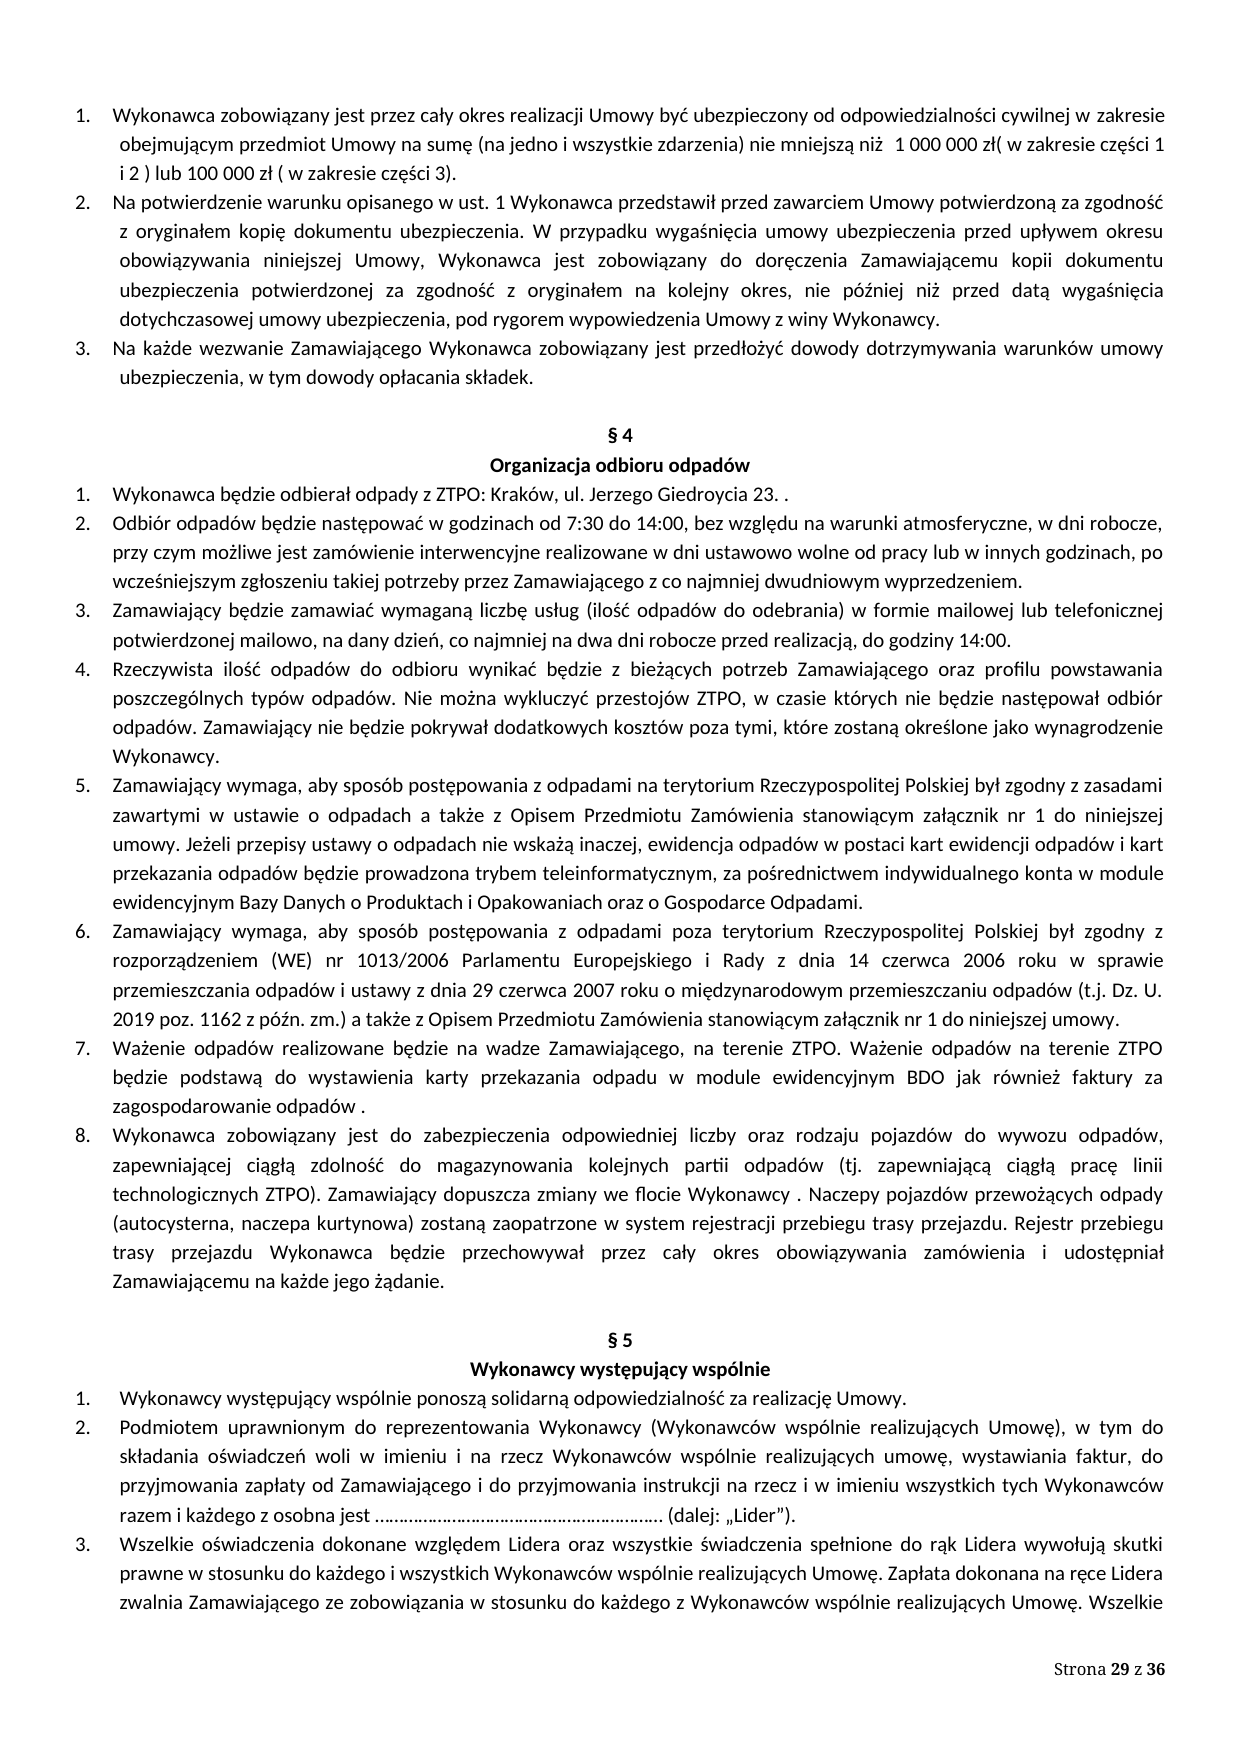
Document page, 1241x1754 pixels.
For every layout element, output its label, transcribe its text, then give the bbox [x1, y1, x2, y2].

text 2. Odbiór odpadów będzie następować w godzinach od 7:30 do 14:00, bez względu na warunki atmosferyczne, w dni robocze, przy czym możliwe jest zamówienie interwencyjne realizowane w dni ustawowo wolne od pracy lub w innych godzinach, po wcześniejszym zgłoszeniu takiej potrzeby przez Zamawiającego z co najmniej dwudniowym wyprzedzeniem. [75, 510, 1165, 594]
list Na każde wezwanie Zamawiającego Wykonawca zobowiązany jest przedłożyć dowody dotrzymywania warunków umowy ubezpieczenia, w tym dowody opłacania składek. [75, 335, 1165, 390]
text 4. Rzeczywista ilość odpadów do odbioru wynikać będzie z bieżących potrzeb Zamawiającego oraz profilu powstawania poszczególnych typów odpadów. Nie można wykluczyć przestojów ZTPO, w czasie których nie będzie następował odbiór odpadów. Zamawiający nie będzie pokrywał dodatkowych kosztów poza tymi, które zostaną określone jako wynagrodzenie Wykonawcy. [75, 656, 1165, 769]
text 6. Zamawiający wymaga, aby sposób postępowania z odpadami poza terytorium Rzeczypospolitej Polskiej był zgodny z rozporządzeniem (WE) nr 1013/2006 Parlamentu Europejskiego i Rady z dnia 14 czerwca 2006 roku w sprawie przemieszczania odpadów i ustawy z dnia 29 czerwca 2007 roku o międzynarodowym przemieszczaniu odpadów (t.j. Dz. U. 2019 poz. 1162 z późn. zm.) a także z Opisem Przedmiotu Zamówienia stanowiącym załącznik nr 1 do niniejszej umowy. [75, 918, 1165, 1031]
list Wykonawca zobowiązany jest przez cały okres realizacji Umowy być ubezpieczony od odpowiedzialności cywilnej w zakresie obejmującym przedmiot Umowy na sumę (na jedno i wszystkie zdarzenia) nie mniejszą niż 1 000 000 zł( w zakresie części 1 i 2 ) lub 100 000 zł ( w zakresie części 3). [75, 102, 1165, 186]
list Wykonawcy występujący wspólnie ponoszą solidarną odpowiedzialność za realizację Umowy. [75, 1385, 1165, 1411]
text 3. Zamawiający będzie zamawiać wymaganą liczbę usług (ilość odpadów do odebrania) w formie mailowej lub telefonicznej potwierdzonej mailowo, na dany dzień, co najmniej na dwa dni robocze przed realizacją, do godziny 14:00. [75, 598, 1165, 652]
text Wykonawcy występujący wspólnie [75, 1356, 1165, 1381]
text 5. Zamawiający wymaga, aby sposób postępowania z odpadami na terytorium Rzeczypospolitej Polskiej był zgodny z zasadami zawartymi w ustawie o odpadach a także z Opisem Przedmiotu Zamówienia stanowiącym załącznik nr 1 do niniejszej umowy. Jeżeli przepisy ustawy o odpadach nie wskażą inaczej, ewidencja odpadów w postaci kart ewidencji odpadów i kart przekazania odpadów będzie prowadzona trybem teleinformatycznym, za pośrednictwem indywidualnego konta w module ewidencyjnym Bazy Danych o Produktach i Opakowaniach oraz o Gospodarce Odpadami. [75, 773, 1165, 915]
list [75, 1531, 1165, 1615]
text 8. Wykonawca zobowiązany jest do zabezpieczenia odpowiedniej liczby oraz rodzaju pojazdów do wywozu odpadów, zapewniającej ciągłą zdolność do magazynowania kolejnych partii odpadów (tj. zapewniającą ciągłą pracę linii technologicznych ZTPO). Zamawiający dopuszcza zmiany we flocie Wykonawcy . Naczepy pojazdów przewożących odpady (autocysterna, naczepa kurtynowa) zostaną zaopatrzone w system rejestracji przebiegu trasy przejazdu. Rejestr przebiegu trasy przejazdu Wykonawca będzie przechowywał przez cały okres obowiązywania zamówienia i udostępniał Zamawiającemu na każde jego żądanie. [75, 1123, 1165, 1294]
text Organizacja odbioru odpadów [75, 452, 1165, 477]
text § 4 [75, 423, 1165, 448]
list Na potwierdzenie warunku opisanego w ust. 1 Wykonawca przedstawił przed zawarciem Umowy potwierdzoną za zgodność z oryginałem kopię dokumentu ubezpieczenia. W przypadku wygaśnięcia umowy ubezpieczenia przed upływem okresu obowiązywania niniejszej Umowy, Wykonawca jest zobowiązany do doręczenia Zamawiającemu kopii dokumentu ubezpieczenia potwierdzonej za zgodność z oryginałem na kolejny okres, nie później niż przed datą wygaśnięcia dotychczasowej umowy ubezpieczenia, pod rygorem wypowiedzenia Umowy z winy Wykonawcy. [75, 189, 1165, 331]
list Podmiotem uprawnionym do reprezentowania Wykonawcy (Wykonawców wspólnie realizujących Umowę), w tym do składania oświadczeń woli w imieniu i na rzecz Wykonawców wspólnie realizujących umowę, wystawiania faktur, do przyjmowania zapłaty od Zamawiającego i do przyjmowania instrukcji na rzecz i w imieniu wszystkich tych Wykonawców razem i każdego z osobna jest …………………………………………………… (dalej: „Lider”). [75, 1414, 1165, 1527]
text 1. Wykonawca będzie odbierał odpady z ZTPO: Kraków, ul. Jerzego Giedroycia 23. . [75, 481, 1165, 506]
text § 5 [75, 1327, 1165, 1352]
text 7. Ważenie odpadów realizowane będzie na wadze Zamawiającego, na terenie ZTPO. Ważenie odpadów na terenie ZTPO będzie podstawą do wystawienia karty przekazania odpadu w module ewidencyjnym BDO jak również faktury za zagospodarowanie odpadów . [75, 1035, 1165, 1119]
